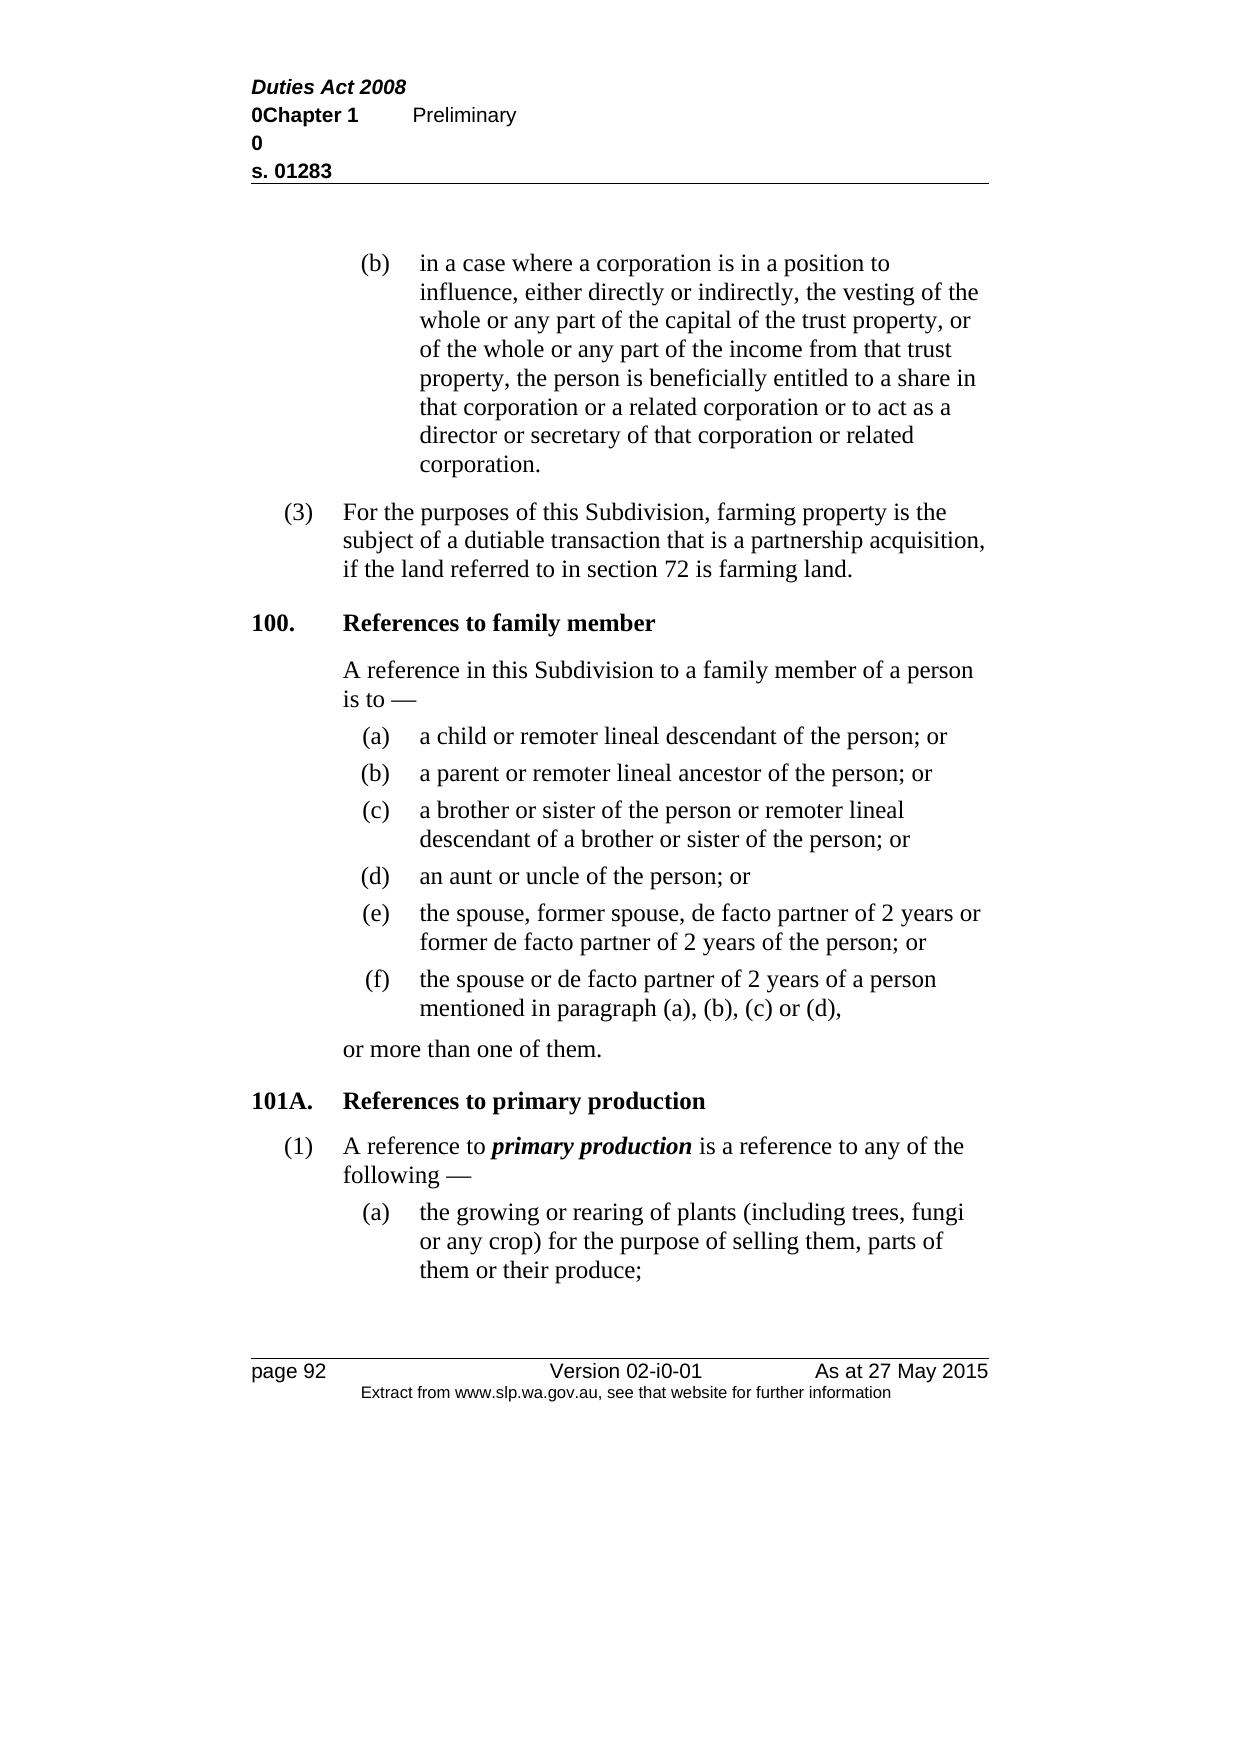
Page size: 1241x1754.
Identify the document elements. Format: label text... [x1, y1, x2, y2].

subtitle 101A. References to primary production [251, 1086, 989, 1115]
text (b) a parent or remoter lineal ancestor of the person; or [251, 758, 989, 787]
text (a) the growing or rearing of plants (including trees, fungi or any crop) for the purpose of selling them, parts of them or their produce; [251, 1197, 989, 1283]
text A reference in this Subdivision to a family member of a person is to — [251, 656, 989, 713]
text or more than one of them. [251, 1034, 989, 1063]
text (e) the spouse, former spouse, de facto partner of 2 years or former de facto partner of 2 years of the person; or [251, 898, 989, 956]
text (b) in a case where a corporation is in a position to influence, either directly or indirectly, the vesting of the whole or any part of the capital of the trust property, or of the whole or any part of the income from that trust property, the person is beneficially entitled to a share in that corporation or a related corporation or to act as a director or secretary of that corporation or related corporation. [251, 248, 989, 478]
text (1) A reference to primary production is a reference to any of the following — [251, 1131, 989, 1189]
subtitle 100. References to family member [251, 608, 989, 637]
text (f) the spouse or de facto partner of 2 years of a person mentioned in paragraph (a), (b), (c) or (d), [251, 964, 989, 1022]
text (3) For the purposes of this Subdivision, farming property is the subject of a dutiable transaction that is a partnership acquisition, if the land referred to in section 72 is farming land. [251, 497, 989, 583]
text (d) an aunt or uncle of the person; or [251, 861, 989, 890]
text (a) a child or remoter lineal descendant of the person; or [251, 721, 989, 750]
text (c) a brother or sister of the person or remoter lineal descendant of a brother or sister of the person; or [251, 796, 989, 853]
